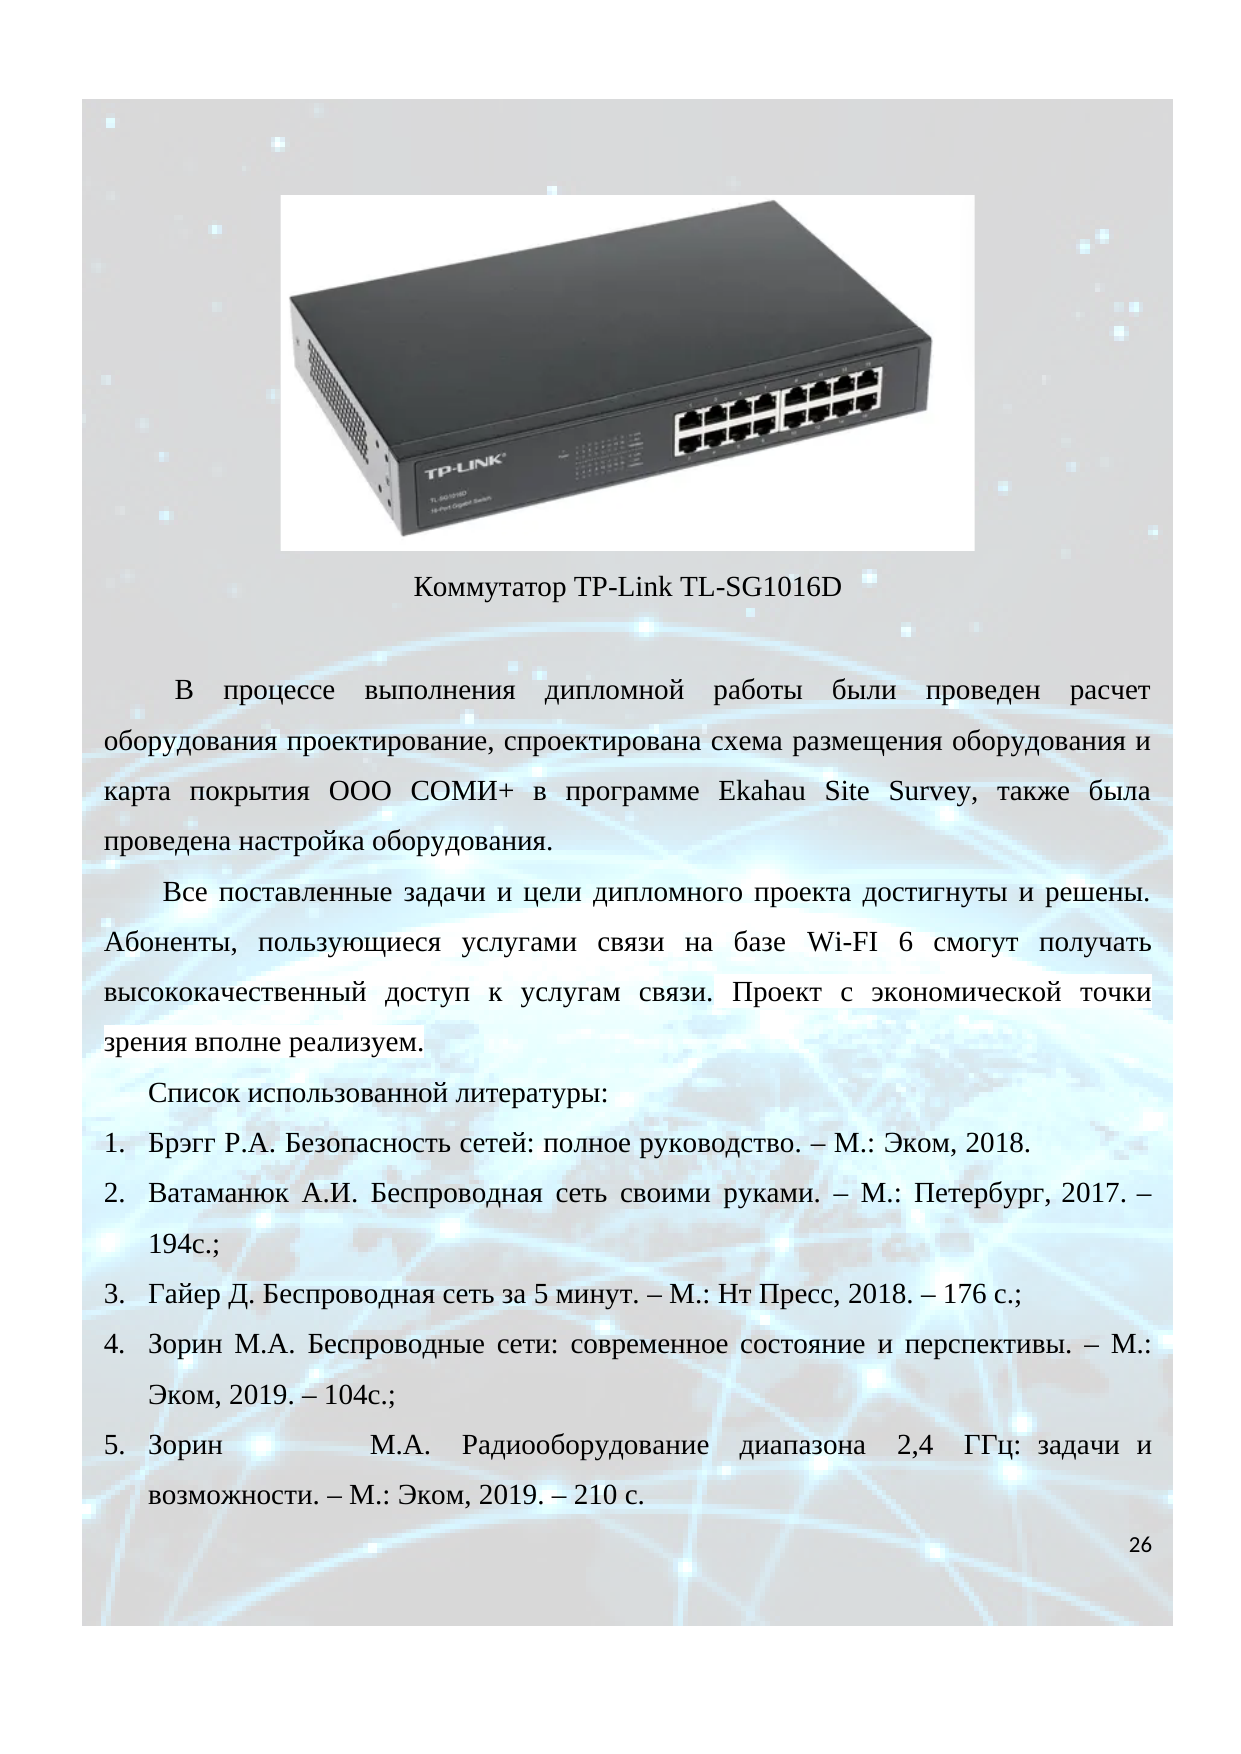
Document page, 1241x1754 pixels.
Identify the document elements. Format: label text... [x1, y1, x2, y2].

text Список использованной литературы: [103, 1075, 1152, 1108]
text В процессе выполнения дипломной работы были проведен расчет оборудования проектирование, спроектирована схема размещения оборудования и карта покрытия ООО СОМИ+ в программе Ekahau Site Survey, также была проведена настройка оборудования. [103, 672, 1152, 857]
text Коммутатор TP-Link TL-SG1016D [103, 569, 1152, 603]
text Все поставленные задачи и цели дипломного проекта достигнуты и решены. Абоненты, пользующиеся услугами связи на базе Wi-FI 6 смогут получать высококачественный доступ к услугам связи. Проект с экономической точки зрения вполне реализуем. [103, 874, 1152, 1058]
list Гайер Д. Беспроводная сеть за 5 минут. – М.: Нт Пресс, 2018. – 176 с.; [103, 1276, 1152, 1310]
list Зорин М.А. Радиооборудование диапазона 2,4 ГГц: задачи и возможности. – М.: Эком, 2019. – 210 с. [103, 1427, 1152, 1511]
list Зорин М.А. Беспроводные сети: современное состояние и перспективы. – М.: Эком, 2019. – 104с.; [103, 1326, 1152, 1410]
list Ватаманюк А.И. Беспроводная сеть своими руками. – М.: Петербург, 2017. – 194с.; [103, 1176, 1152, 1259]
picture [280, 195, 975, 551]
list Брэгг Р.А. Безопасность сетей: полное руководство. – М.: Эком, 2018. [103, 1125, 1152, 1159]
